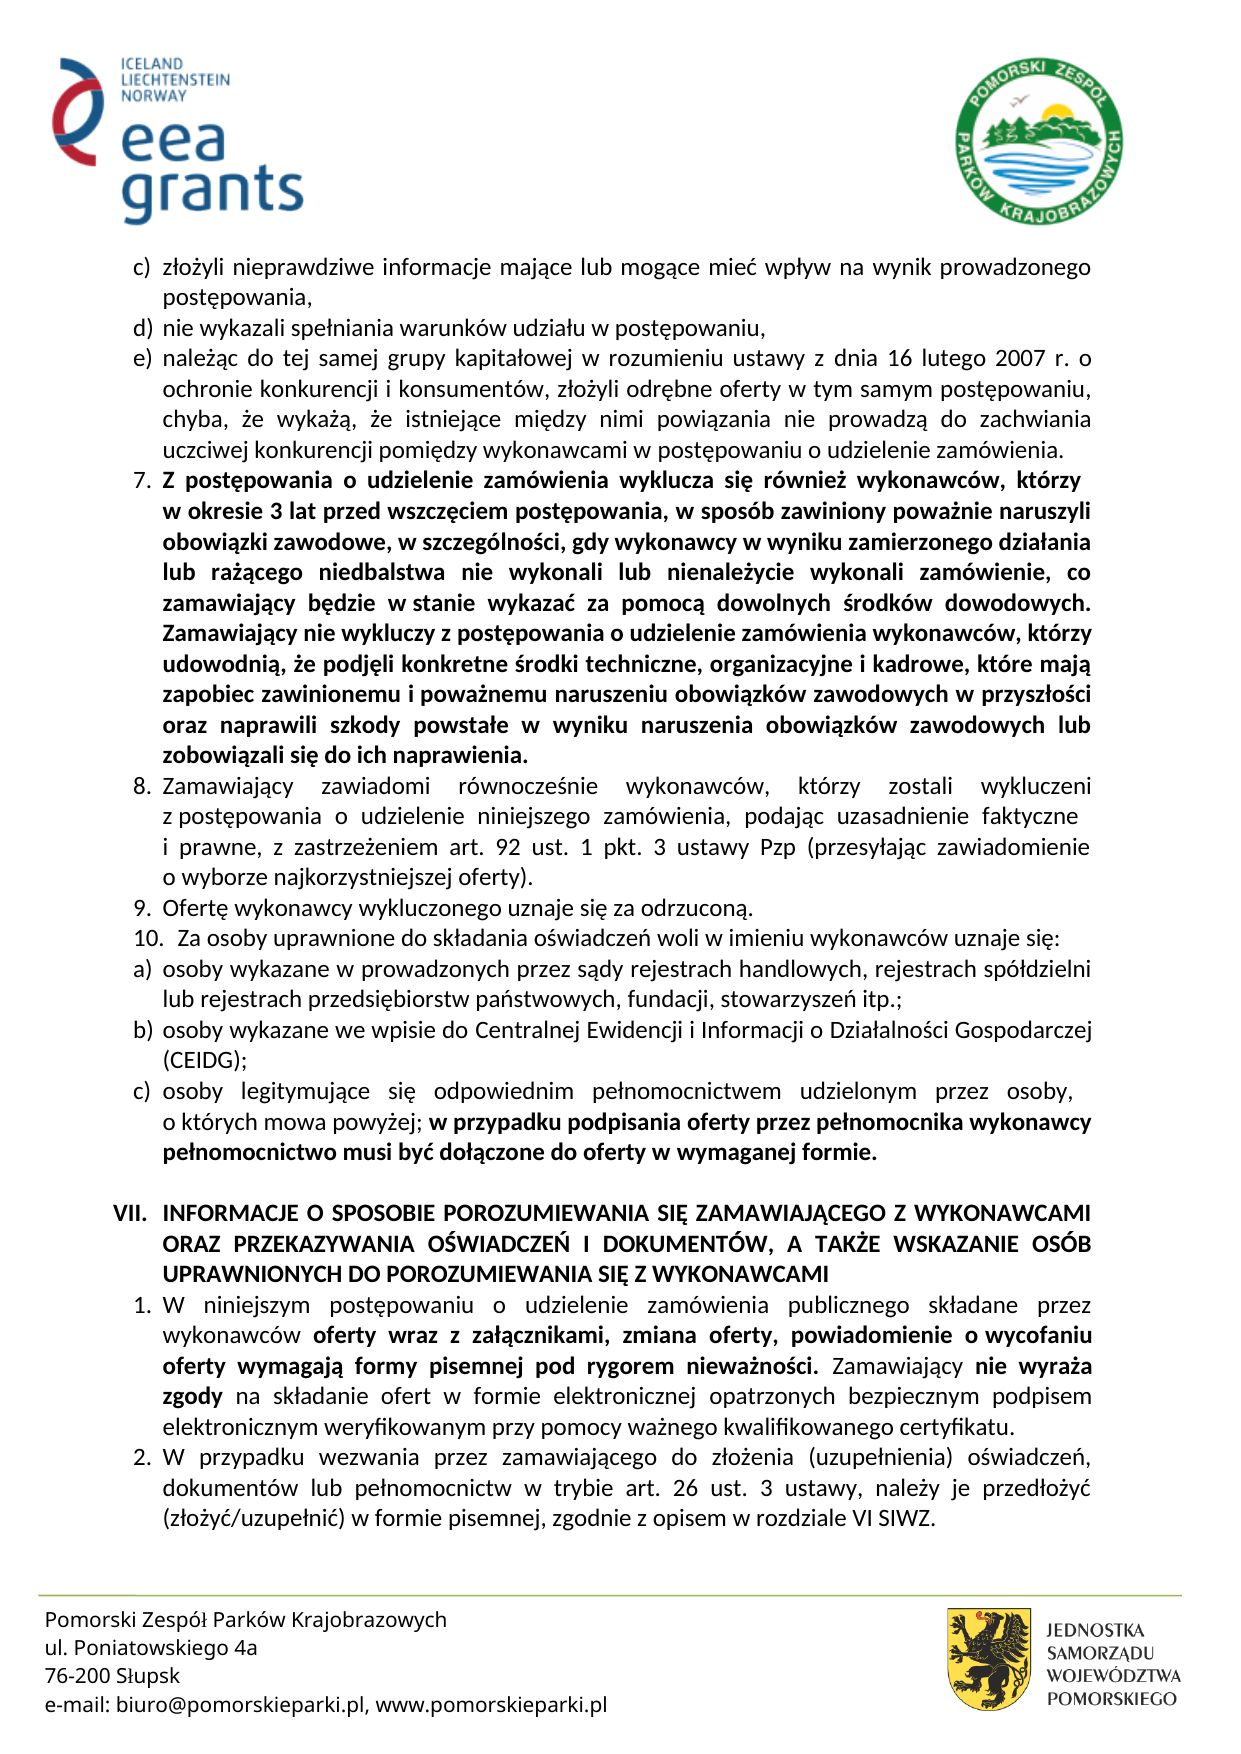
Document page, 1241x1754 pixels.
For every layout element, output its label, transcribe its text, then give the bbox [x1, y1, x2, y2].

picture [0, 6, 1241, 1754]
list osoby wykazane we wpisie do Centralnej Ewidencji i Informacji o Działalności Gospodarczej (CEIDG); [133, 1014, 1093, 1075]
list W niniejszym postępowaniu o udzielenie zamówienia publicznego składane przez wykonawców oferty wraz z załącznikami, zmiana oferty, powiadomienie o wycofaniu oferty wymagają formy pisemnej pod rygorem nieważności. Zamawiający nie wyraża zgody na składanie ofert w formie elektronicznej opatrzonych bezpiecznym podpisem elektronicznym weryfikowanym przy pomocy ważnego kwalifikowanego certyfikatu. [133, 1289, 1093, 1441]
list Ofertę wykonawcy wykluczonego uznaje się za odrzuconą. [133, 892, 1093, 922]
list należąc do tej samej grupy kapitałowej w rozumieniu ustawy z dnia 16 lutego 2007 r. o ochronie konkurencji i konsumentów, złożyli odrębne oferty w tym samym postępowaniu, chyba, że wykażą, że istniejące między nimi powiązania nie prowadzą do zachwiania uczciwej konkurencji pomiędzy wykonawcami w postępowaniu o udzielenie zamówienia. [133, 343, 1093, 465]
list Zamawiający zawiadomi równocześnie wykonawców, którzy zostali wykluczeni z postępowania o udzielenie niniejszego zamówienia, podając uzasadnienie faktyczne i prawne, z zastrzeżeniem art. 92 ust. 1 pkt. 3 ustawy Pzp (przesyłając zawiadomienie o wyborze najkorzystniejszej oferty). [133, 770, 1093, 892]
list Za osoby uprawnione do składania oświadczeń woli w imieniu wykonawców uznaje się: [133, 922, 1093, 953]
list Z postępowania o udzielenie zamówienia wyklucza się również wykonawców, którzy w okresie 3 lat przed wszczęciem postępowania, w sposób zawiniony poważnie naruszyli obowiązki zawodowe, w szczególności, gdy wykonawcy w wyniku zamierzonego działania lub rażącego niedbalstwa nie wykonali lub nienależycie wykonali zamówienie, co zamawiający będzie w stanie wykazać za pomocą dowolnych środków dowodowych. Zamawiający nie wykluczy z postępowania o udzielenie zamówienia wykonawców, którzy udowodnią, że podjęli konkretne środki techniczne, organizacyjne i kadrowe, które mają zapobiec zawinionemu i poważnemu naruszeniu obowiązków zawodowych w przyszłości oraz naprawili szkody powstałe w wyniku naruszenia obowiązków zawodowych lub zobowiązali się do ich naprawienia. [133, 465, 1093, 770]
list osoby legitymujące się odpowiednim pełnomocnictwem udzielonym przez osoby, o których mowa powyżej; w przypadku podpisania oferty przez pełnomocnika wykonawcy pełnomocnictwo musi być dołączone do oferty w wymaganej formie. [133, 1075, 1093, 1167]
list W przypadku wezwania przez zamawiającego do złożenia (uzupełnienia) oświadczeń, dokumentów lub pełnomocnictw w trybie art. 26 ust. 3 ustawy, należy je przedłożyć (złożyć/uzupełnić) w formie pisemnej, zgodnie z opisem w rozdziale VI SIWZ. [133, 1441, 1093, 1533]
list osoby wykazane w prowadzonych przez sądy rejestrach handlowych, rejestrach spółdzielni lub rejestrach przedsiębiorstw państwowych, fundacji, stowarzyszeń itp.; [133, 953, 1093, 1014]
list złożyli nieprawdziwe informacje mające lub mogące mieć wpływ na wynik prowadzonego postępowania, [133, 251, 1093, 312]
list INFORMACJE O SPOSOBIE POROZUMIEWANIA SIĘ ZAMAWIAJĄCEGO Z WYKONAWCAMI ORAZ PRZEKAZYWANIA OŚWIADCZEŃ I DOKUMENTÓW, A TAKŻE WSKAZANIE OSÓB UPRAWNIONYCH DO POROZUMIEWANIA SIĘ Z WYKONAWCAMI [148, 1197, 1093, 1289]
list nie wykazali spełniania warunków udziału w postępowaniu, [133, 312, 1093, 343]
